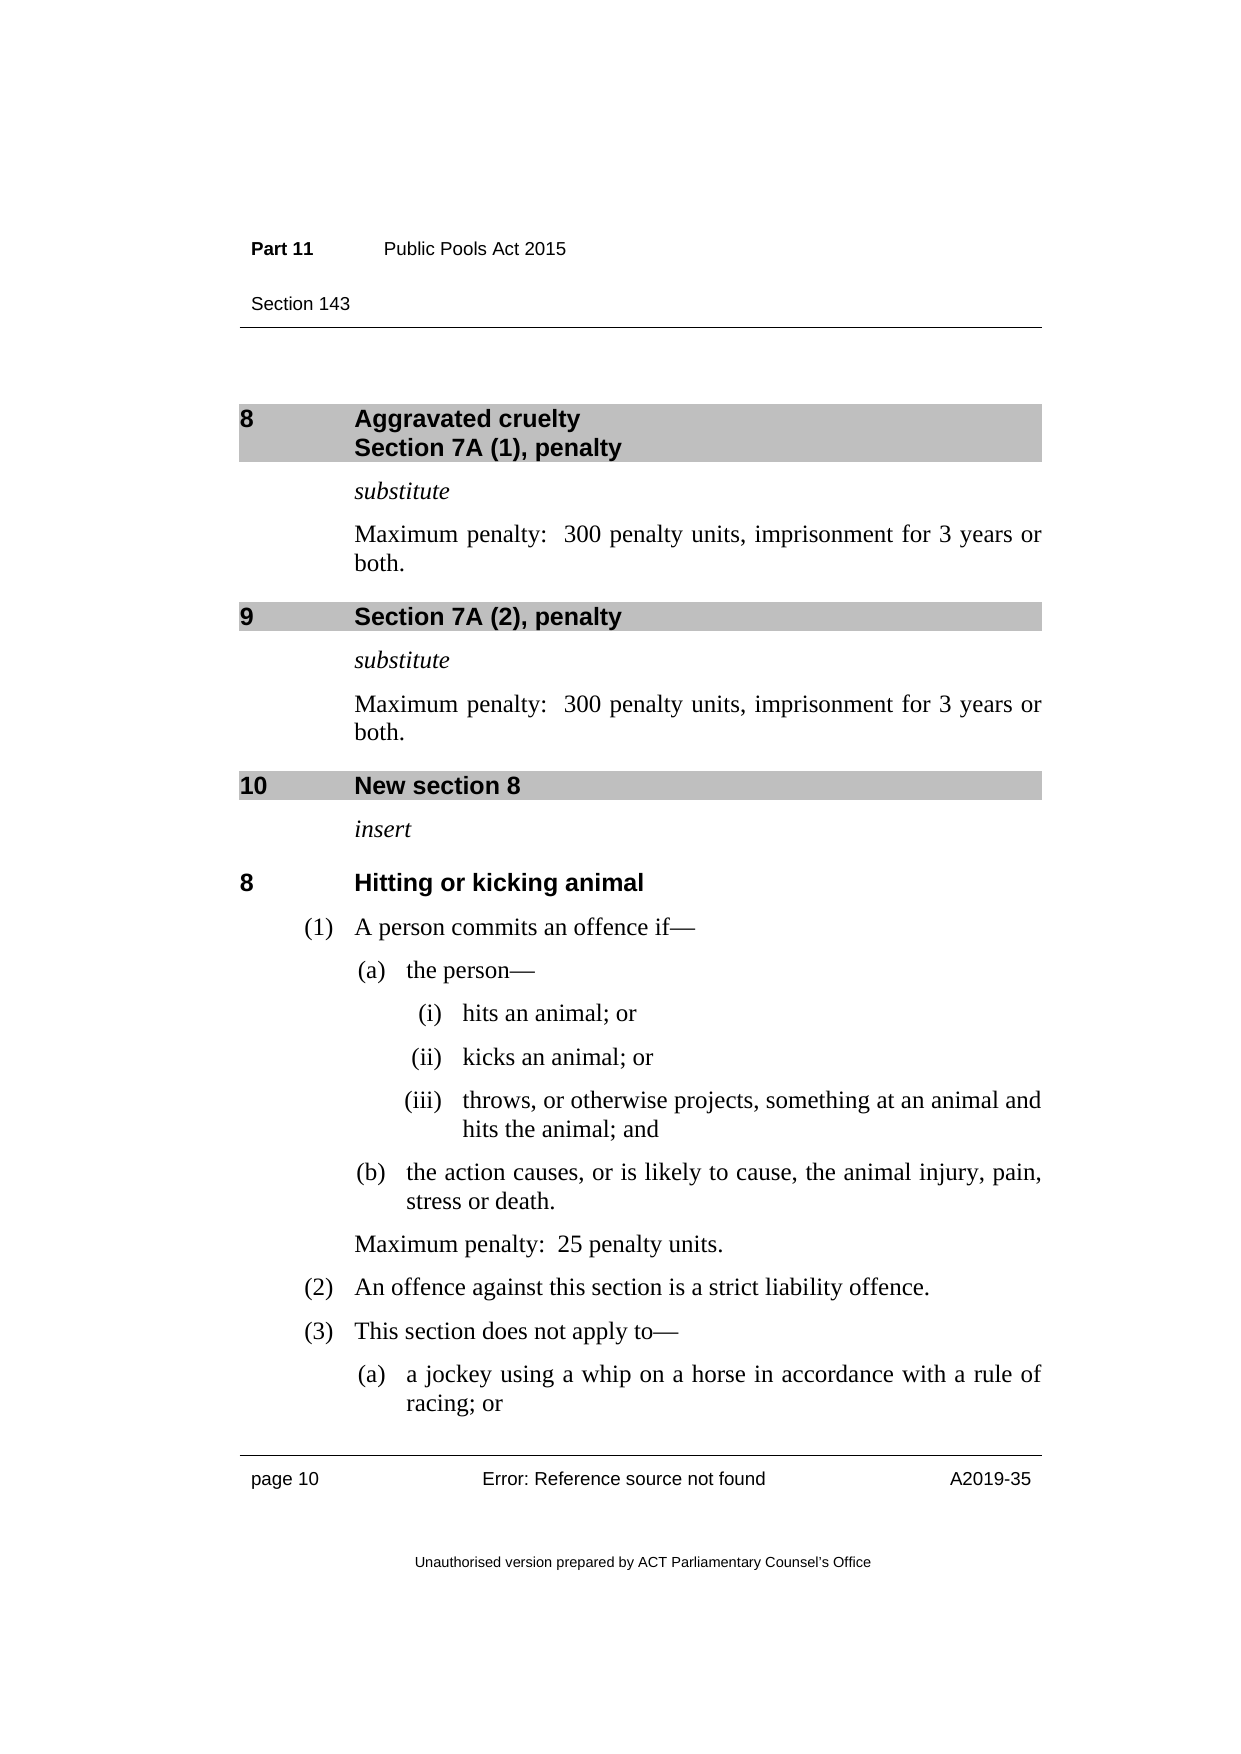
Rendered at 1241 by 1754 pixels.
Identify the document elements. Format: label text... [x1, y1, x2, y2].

text (a) the person— [239, 955, 1042, 984]
text (3) This section does not apply to— [239, 1316, 1042, 1344]
text substitute [354, 645, 1042, 674]
text (1) A person commits an offence if— [239, 912, 1042, 940]
text (ii) kicks an animal; or [239, 1042, 1042, 1070]
text (b) the action causes, or is likely to cause, the animal injury, pain, stress or death. [239, 1157, 1042, 1214]
text Maximum penalty: 300 penalty units, imprisonment for 3 years or both. [354, 689, 1042, 746]
text (iii) throws, or otherwise projects, something at an animal and hits the animal; and [239, 1085, 1042, 1142]
text Maximum penalty: 25 penalty units. [354, 1229, 1042, 1258]
text (2) An offence against this section is a strict liability offence. [239, 1272, 1042, 1301]
text (a) a jockey using a whip on a horse in accordance with a rule of racing; or [239, 1359, 1042, 1417]
text (i) hits an animal; or [239, 998, 1042, 1027]
text 9 Section 7A (2), penalty [239, 602, 1042, 631]
text 8 Hitting or kicking animal [239, 868, 1042, 897]
text 10 New section 8 [239, 771, 1042, 800]
text insert [354, 814, 1042, 843]
text substitute [354, 476, 1042, 505]
text 8 Aggravated cruelty Section 7A (1), penalty [239, 404, 1042, 462]
text Maximum penalty: 300 penalty units, imprisonment for 3 years or both. [354, 519, 1042, 577]
